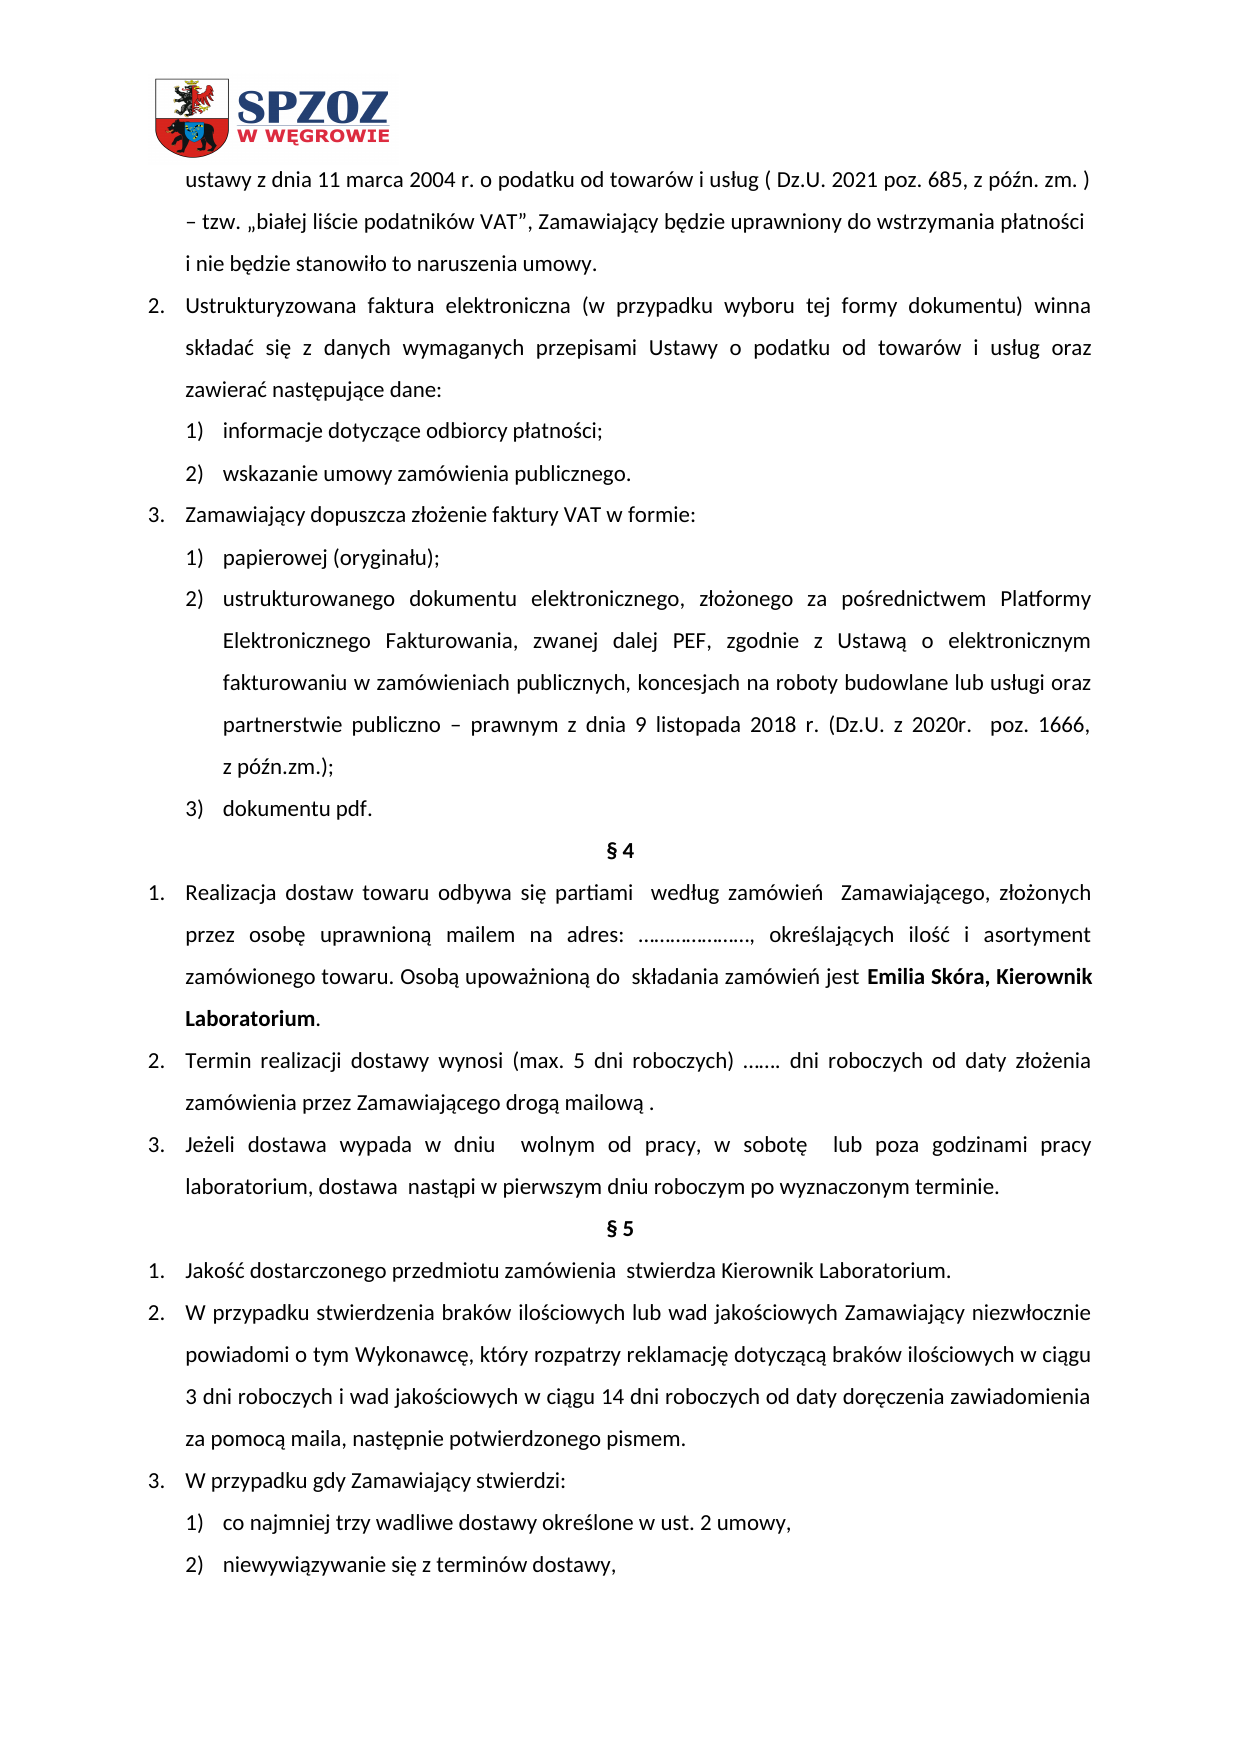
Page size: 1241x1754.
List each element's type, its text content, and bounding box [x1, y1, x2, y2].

list niewywiązywanie się z terminów dostawy, [185, 1550, 1093, 1578]
list Ustrukturyzowana faktura elektroniczna (w przypadku wyboru tej formy dokumentu) winna składać się z danych wymaganych przepisami Ustawy o podatku od towarów i usług oraz zawierać następujące dane: [148, 291, 1093, 403]
list ustrukturowanego dokumentu elektronicznego, złożonego za pośrednictwem Platformy Elektronicznego Fakturowania, zwanej dalej PEF, zgodnie z Ustawą o elektronicznym fakturowaniu w zamówieniach publicznych, koncesjach na roboty budowlane lub usługi oraz partnerstwie publiczno – prawnym z dnia 9 listopada 2018 r. (Dz.U. z 2020r. poz. 1666, z późn.zm.); [185, 584, 1093, 781]
list W przypadku stwierdzenia braków ilościowych lub wad jakościowych Zamawiający niezwłocznie powiadomi o tym Wykonawcę, który rozpatrzy reklamację dotyczącą braków ilościowych w ciągu 3 dni roboczych i wad jakościowych w ciągu 14 dni roboczych od daty doręczenia zawiadomienia za pomocą maila, następnie potwierdzonego pismem. [148, 1298, 1093, 1452]
list informacje dotyczące odbiorcy płatności; [185, 417, 1093, 445]
list Jeżeli dostawa wypada w dniu wolnym od pracy, w sobotę lub poza godzinami pracy laboratorium, dostawa nastąpi w pierwszym dniu roboczym po wyznaczonym terminie. [148, 1130, 1093, 1200]
text § 4 [148, 836, 1093, 864]
list co najmniej trzy wadliwe dostawy określone w ust. 2 umowy, [185, 1508, 1093, 1536]
text § 5 [148, 1214, 1093, 1242]
list dokumentu pdf. [185, 794, 1093, 822]
list Termin realizacji dostawy wynosi (max. 5 dni roboczych) ……. dni roboczych od daty złożenia zamówienia przez Zamawiającego drogą mailową . [148, 1046, 1093, 1116]
list wskazanie umowy zamówienia publicznego. [185, 459, 1093, 487]
picture [147, 73, 400, 165]
list papierowej (oryginału); [185, 543, 1093, 571]
list Realizacja dostaw towaru odbywa się partiami według zamówień Zamawiającego, złożonych przez osobę uprawnioną mailem na adres: …………………, określających ilość i asortyment zamówionego towaru. Osobą upoważnioną do składania zamówień jest Emilia Skóra, Kierownik Laboratorium. [148, 878, 1093, 1032]
list W przypadku gdy Zamawiający stwierdzi: [148, 1466, 1093, 1494]
list Jakość dostarczonego przedmiotu zamówienia stwierdza Kierownik Laboratorium. [148, 1256, 1093, 1284]
list Zamawiający dopuszcza złożenie faktury VAT w formie: [148, 501, 1093, 529]
